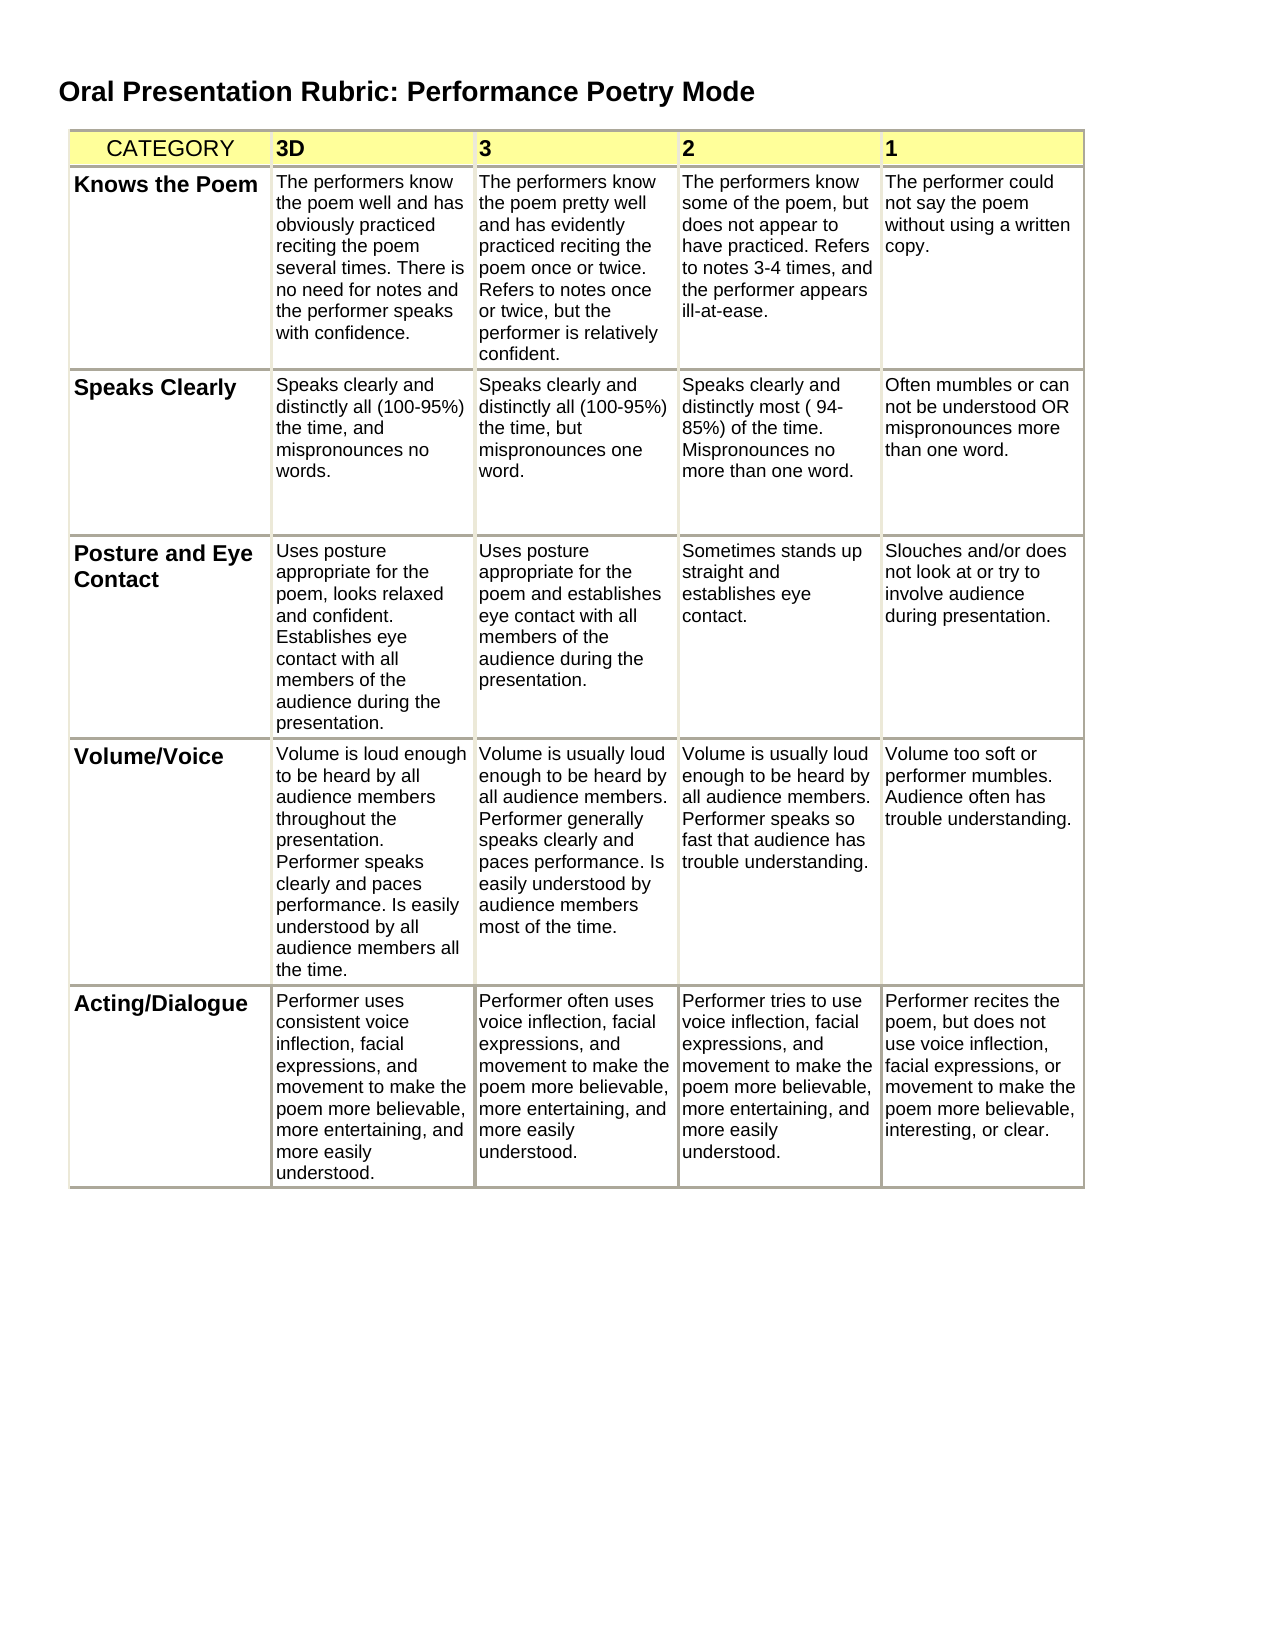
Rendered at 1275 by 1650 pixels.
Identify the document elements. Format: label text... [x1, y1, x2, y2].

table_cell Slouches and/or does not look at or try to involve audience during presentation. [883, 537, 1083, 737]
table_header 3D [273, 132, 473, 164]
table_cell Performer often uses voice inflection, facial expressions, and movement to make the poem more believable, more entertaining, and more easily understood. [477, 987, 677, 1186]
table_cell Speaks clearly and distinctly most ( 94- 85%) of the time. Mispronounces no more than one word. [680, 371, 880, 534]
table_header 2 [680, 132, 880, 164]
table_cell The performer could not say the poem without using a written copy. [883, 168, 1083, 368]
table_cell Uses posture appropriate for the poem and establishes eye contact with all members of the audience during the presentation. [477, 537, 677, 737]
table_cell Volume/Voice [70, 740, 270, 984]
table_cell The performers know the poem well and has obviously practiced reciting the poem several times. There is no need for notes and the performer speaks with confidence. [273, 168, 473, 368]
table_cell Posture and Eye Contact [70, 537, 270, 737]
table_cell Volume is loud enough to be heard by all audience members throughout the presentation. Performer speaks clearly and paces performance. Is easily understood by all audience members all the time. [273, 740, 473, 984]
table_cell Uses posture appropriate for the poem, looks relaxed and confident. Establishes eye contact with all members of the audience during the presentation. [273, 537, 473, 737]
table_cell The performers know the poem pretty well and has evidently practiced reciting the poem once or twice. Refers to notes once or twice, but the performer is relatively confident. [477, 168, 677, 368]
table_cell Performer recites the poem, but does not use voice inflection, facial expressions, or movement to make the poem more believable, interesting, or clear. [883, 987, 1083, 1186]
table_header 3 [477, 132, 677, 164]
table_cell The performers know some of the poem, but does not appear to have practiced. Refers to notes 3-4 times, and the performer appears ill-at-ease. [680, 168, 880, 368]
table_cell Knows the Poem [70, 168, 270, 368]
table_header 1 [883, 132, 1083, 164]
table_cell Volume is usually loud enough to be heard by all audience members. Performer speaks so fast that audience has trouble understanding. [680, 740, 880, 984]
table_cell Volume is usually loud enough to be heard by all audience members. Performer generally speaks clearly and paces performance. Is easily understood by audience members most of the time. [477, 740, 677, 984]
table_cell Performer uses consistent voice inflection, facial expressions, and movement to make the poem more believable, more entertaining, and more easily understood. [273, 987, 473, 1186]
table_cell Speaks Clearly [70, 371, 270, 534]
table_cell Speaks clearly and distinctly all (100-95%) the time, but mispronounces one word. [477, 371, 677, 534]
table_cell Sometimes stands up straight and establishes eye contact. [680, 537, 880, 737]
text Oral Presentation Rubric: Performance Poetry Mode [58, 75, 1098, 107]
table_cell Performer tries to use voice inflection, facial expressions, and movement to make the poem more believable, more entertaining, and more easily understood. [680, 987, 880, 1186]
table_cell Acting/Dialogue [70, 987, 270, 1186]
table_cell Often mumbles or can not be understood OR mispronounces more than one word. [883, 371, 1083, 534]
table_cell Volume too soft or performer mumbles. Audience often has trouble understanding. [883, 740, 1083, 984]
table_header CATEGORY [70, 132, 270, 164]
table_cell Speaks clearly and distinctly all (100-95%) the time, and mispronounces no words. [273, 371, 473, 534]
